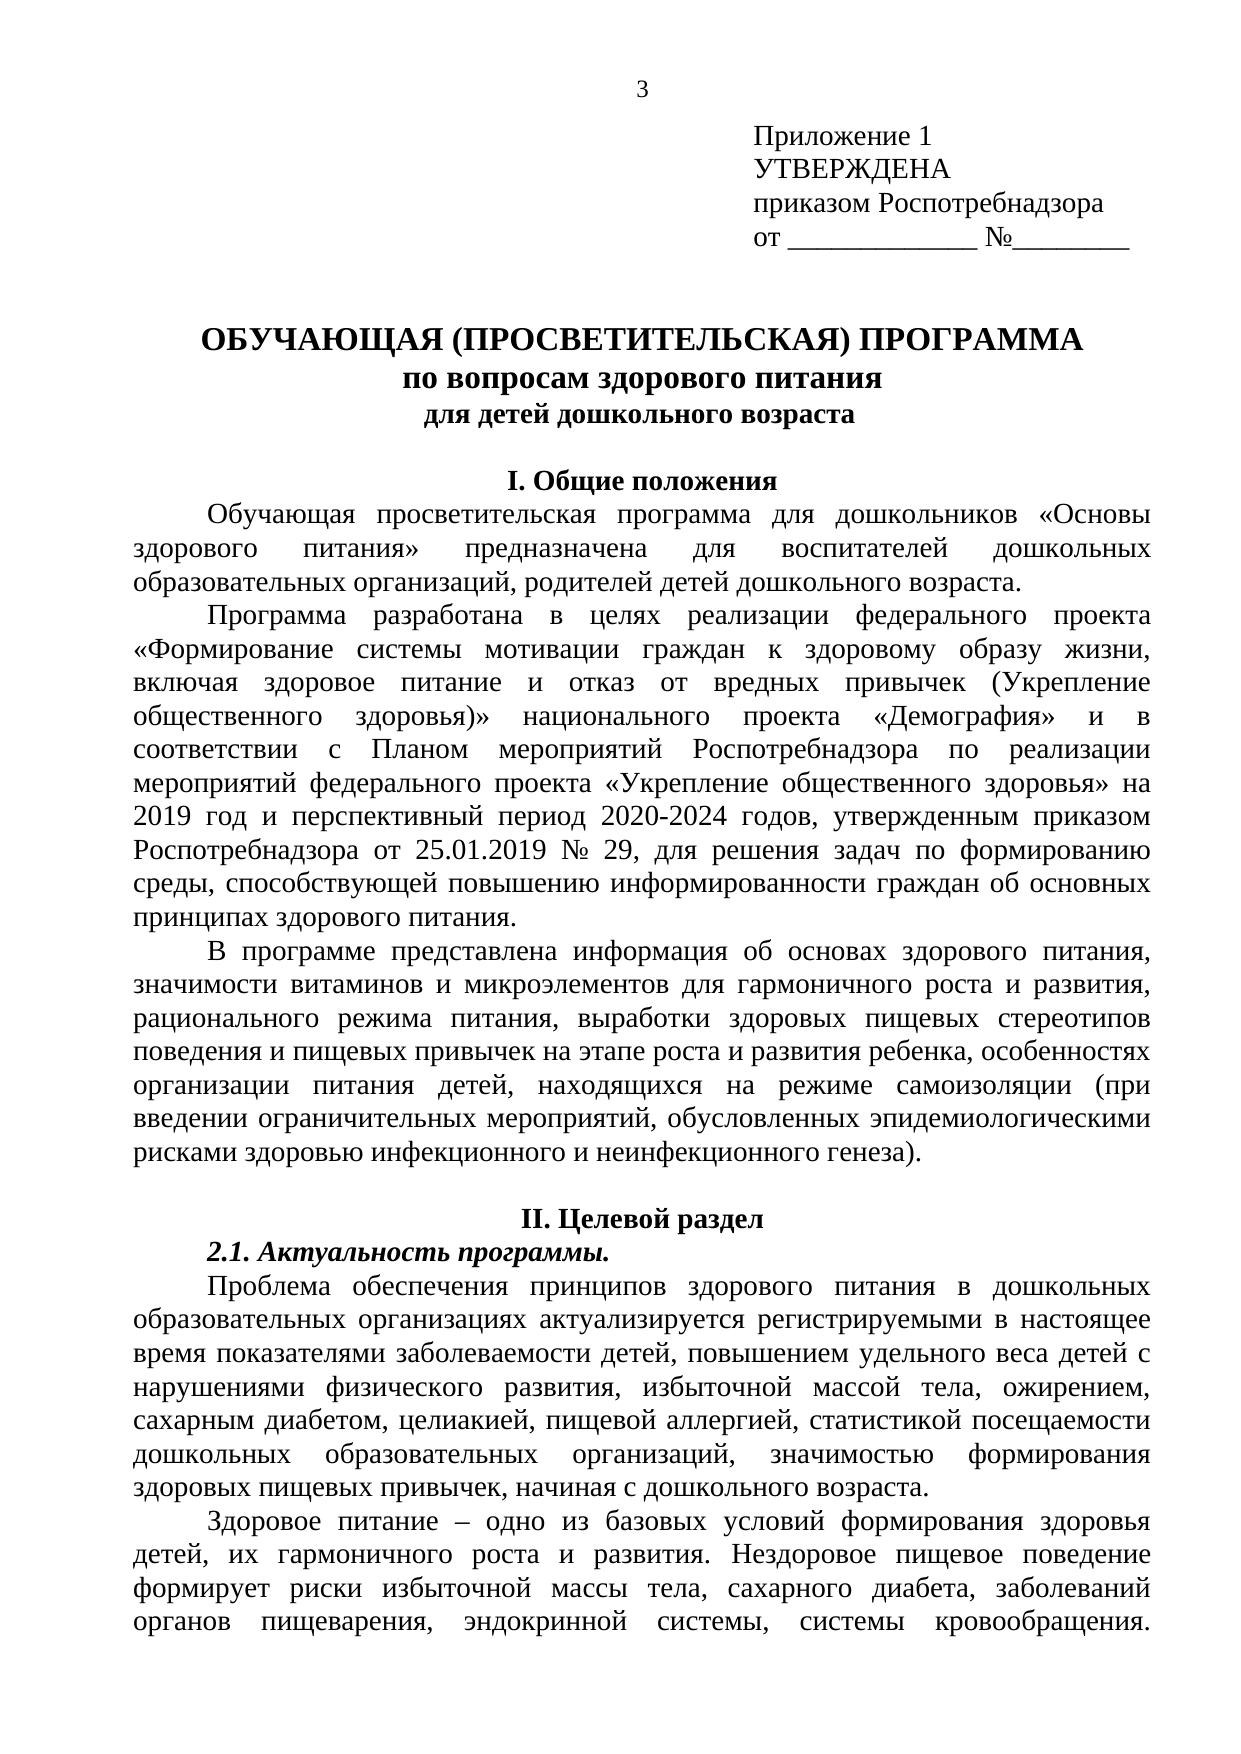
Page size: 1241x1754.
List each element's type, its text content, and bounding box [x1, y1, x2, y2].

text Приложение 1 [753, 118, 1152, 152]
text Обучающая просветительская программа для дошкольников «Основы здорового питания» предназначена для воспитателей дошкольных образовательных организаций, родителей детей дошкольного возраста. [133, 497, 1152, 597]
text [133, 1503, 1152, 1637]
text I. Общие положения [133, 463, 1152, 497]
text УТВЕРЖДЕНА [753, 152, 1152, 185]
text ОБУЧАЮЩАЯ (ПРОСВЕТИТЕЛЬСКАЯ) ПРОГРАММА [133, 319, 1152, 358]
text Проблема обеспечения принципов здорового питания в дошкольных образовательных организациях актуализируется регистрируемыми в настоящее время показателями заболеваемости детей, повышением удельного веса детей с нарушениями физического развития, избыточной массой тела, ожирением, сахарным диабетом, целиакией, пищевой аллергией, статистикой посещаемости дошкольных образовательных организаций, значимостью формирования здоровых пищевых привычек, начиная с дошкольного возраста. [133, 1268, 1152, 1503]
text приказом Роспотребнадзора от _____________ №________ [753, 185, 1152, 252]
text для детей дошкольного возраста [133, 396, 1146, 429]
text В программе представлена информация об основах здорового питания, значимости витаминов и микроэлементов для гармоничного роста и развития, рационального режима питания, выработки здоровых пищевых стереотипов поведения и пищевых привычек на этапе роста и развития ребенка, особенностях организации питания детей, находящихся на режиме самоизоляции (при введении ограничительных мероприятий, обусловленных эпидемиологическими рисками здоровью инфекционного и неинфекционного генеза). [133, 933, 1152, 1167]
text 2.1. Актуальность программы. [133, 1234, 1152, 1268]
text по вопросам здорового питания [133, 358, 1152, 396]
text Программа разработана в целях реализации федерального проекта «Формирование системы мотивации граждан к здоровому образу жизни, включая здоровое питание и отказ от вредных привычек (Укрепление общественного здоровья)» национального проекта «Демография» и в соответствии с Планом мероприятий Роспотребнадзора по реализации мероприятий федерального проекта «Укрепление общественного здоровья» на 2019 год и перспективный период 2020-2024 годов, утвержденным приказом Роспотребнадзора от 25.01.2019 № 29, для решения задач по формированию среды, способствующей повышению информированности граждан об основных принципах здорового питания. [133, 597, 1152, 933]
text II. Целевой раздел [133, 1201, 1152, 1234]
